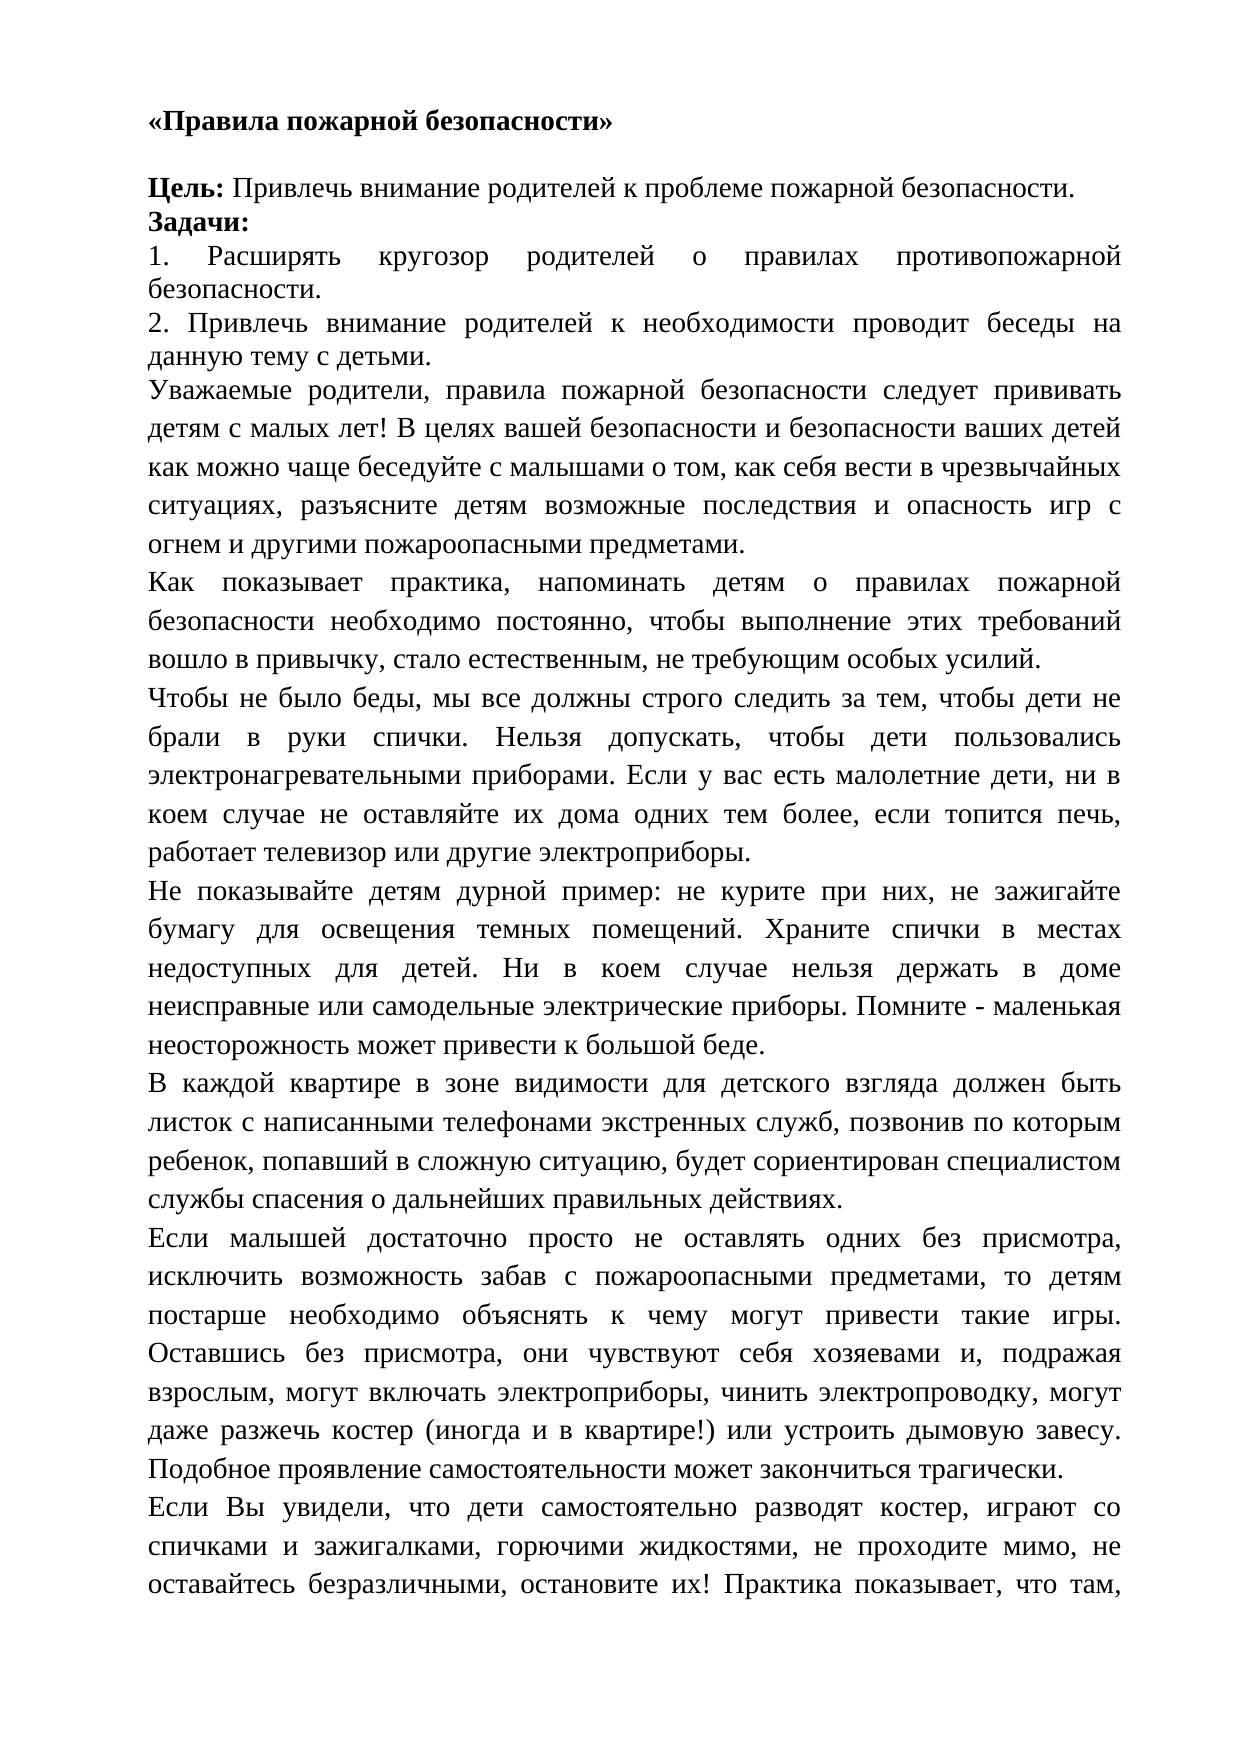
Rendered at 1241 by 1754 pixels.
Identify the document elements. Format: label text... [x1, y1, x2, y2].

text Как показывает практика, напоминать детям о правилах пожарной безопасности необходимо постоянно, чтобы выполнение этих требований вошло в привычку, стало естественным, не требующим особых усилий. [148, 564, 1122, 675]
text 1. Расширять кругозор родителей о правилах противопожарной безопасности. [148, 238, 1122, 305]
text Если малышей достаточно просто не оставлять одних без присмотра, исключить возможность забав с пожароопасными предметами, то детям постарше необходимо объяснять к чему могут привести такие игры. Оставшись без присмотра, они чувствуют себя хозяевами и, подражая взрослым, могут включать электроприборы, чинить электропроводку, могут даже разжечь костер (иногда и в квартире!) или устроить дымовую завесу. Подобное проявление самостоятельности может закончиться трагически. [148, 1220, 1122, 1484]
text Задачи: [148, 204, 1122, 238]
text В каждой квартире в зоне видимости для детского взгляда должен быть листок с написанными телефонами экстренных служб, позвонив по которым ребенок, попавший в сложную ситуацию, будет сориентирован специалистом службы спасения о дальнейших правильных действиях. [148, 1066, 1122, 1215]
text Цель: Привлечь внимание родителей к проблеме пожарной безопасности. [148, 171, 1122, 204]
text Уважаемые родители, правила пожарной безопасности следует прививать детям с малых лет! В целях вашей безопасности и безопасности ваших детей как можно чаще беседуйте с малышами о том, как себя вести в чрезвычайных ситуациях, разъясните детям возможные последствия и опасность игр с огнем и другими пожароопасными предметами. [148, 372, 1122, 559]
text 2. Привлечь внимание родителей к необходимости проводит беседы на данную тему с детьми. [148, 305, 1122, 372]
text «Правила пожарной безопасности» [148, 103, 1122, 137]
text Чтобы не было беды, мы все должны строго следить за тем, чтобы дети не брали в руки спички. Нельзя допускать, чтобы дети пользовались электронагревательными приборами. Если у вас есть малолетние дети, ни в коем случае не оставляйте их дома одних тем более, если топится печь, работает телевизор или другие электроприборы. [148, 680, 1122, 868]
text Не показывайте детям дурной пример: не курите при них, не зажигайте бумагу для освещения темных помещений. Храните спички в местах недоступных для детей. Ни в коем случае нельзя держать в доме неисправные или самодельные электрические приборы. Помните - маленькая неосторожность может привести к большой беде. [148, 873, 1122, 1061]
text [148, 1489, 1122, 1600]
